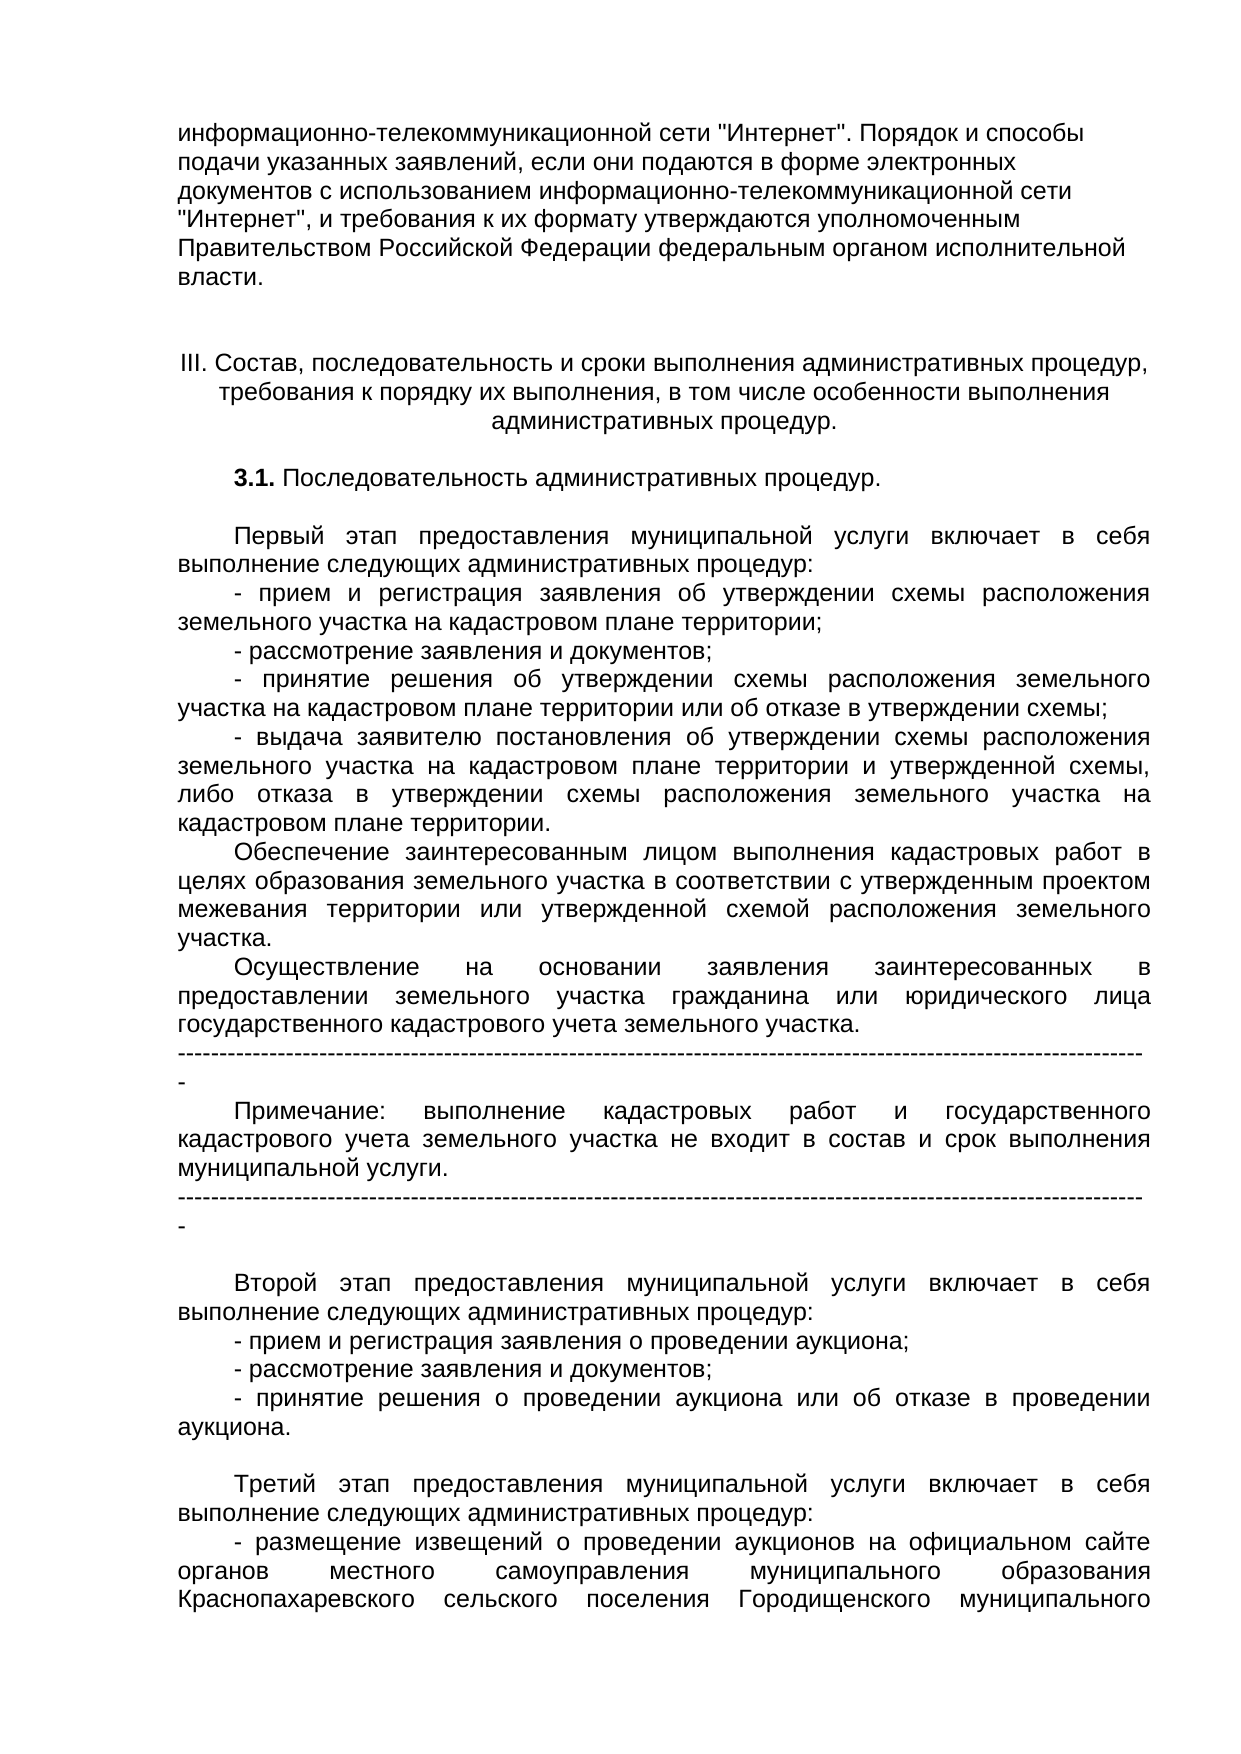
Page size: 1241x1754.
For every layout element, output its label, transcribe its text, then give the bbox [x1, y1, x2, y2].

text - принятие решения об утверждении схемы расположения земельного участка на кадастровом плане территории или об отказе в утверждении схемы; [177, 664, 1152, 722]
text --------------------------------------------------------------------------------------------------------------------- [177, 1038, 1152, 1096]
text - рассмотрение заявления и документов; [177, 1354, 1152, 1383]
text III. Состав, последовательность и сроки выполнения административных процедур, требования к порядку их выполнения, в том числе особенности выполнения административных процедур. [177, 348, 1152, 434]
text - рассмотрение заявления и документов; [177, 636, 1152, 664]
text - прием и регистрация заявления о проведении аукциона; [177, 1326, 1152, 1354]
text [177, 1527, 1152, 1613]
text --------------------------------------------------------------------------------------------------------------------- [177, 1182, 1152, 1239]
text - выдача заявителю постановления об утверждении схемы расположения земельного участка на кадастровом плане территории и утвержденной схемы, либо отказа в утверждении схемы расположения земельного участка на кадастровом плане территории. [177, 722, 1152, 837]
text Первый этап предоставления муниципальной услуги включает в себя выполнение следующих административных процедур: [177, 521, 1152, 578]
text Примечание: выполнение кадастровых работ и государственного кадастрового учета земельного участка не входит в состав и срок выполнения муниципальной услуги. [177, 1096, 1152, 1182]
text Второй этап предоставления муниципальной услуги включает в себя выполнение следующих административных процедур: [177, 1268, 1152, 1326]
text 3.1. Последовательность административных процедур. [177, 463, 1152, 492]
text - прием и регистрация заявления об утверждении схемы расположения земельного участка на кадастровом плане территории; [177, 578, 1152, 636]
text Осуществление на основании заявления заинтересованных в предоставлении земельного участка гражданина или юридического лица государственного кадастрового учета земельного участка. [177, 952, 1152, 1038]
text Третий этап предоставления муниципальной услуги включает в себя выполнение следующих административных процедур: [177, 1469, 1152, 1527]
text - принятие решения о проведении аукциона или об отказе в проведении аукциона. [177, 1383, 1152, 1441]
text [177, 118, 1152, 291]
text Обеспечение заинтересованным лицом выполнения кадастровых работ в целях образования земельного участка в соответствии с утвержденным проектом межевания территории или утвержденной схемой расположения земельного участка. [177, 837, 1152, 952]
